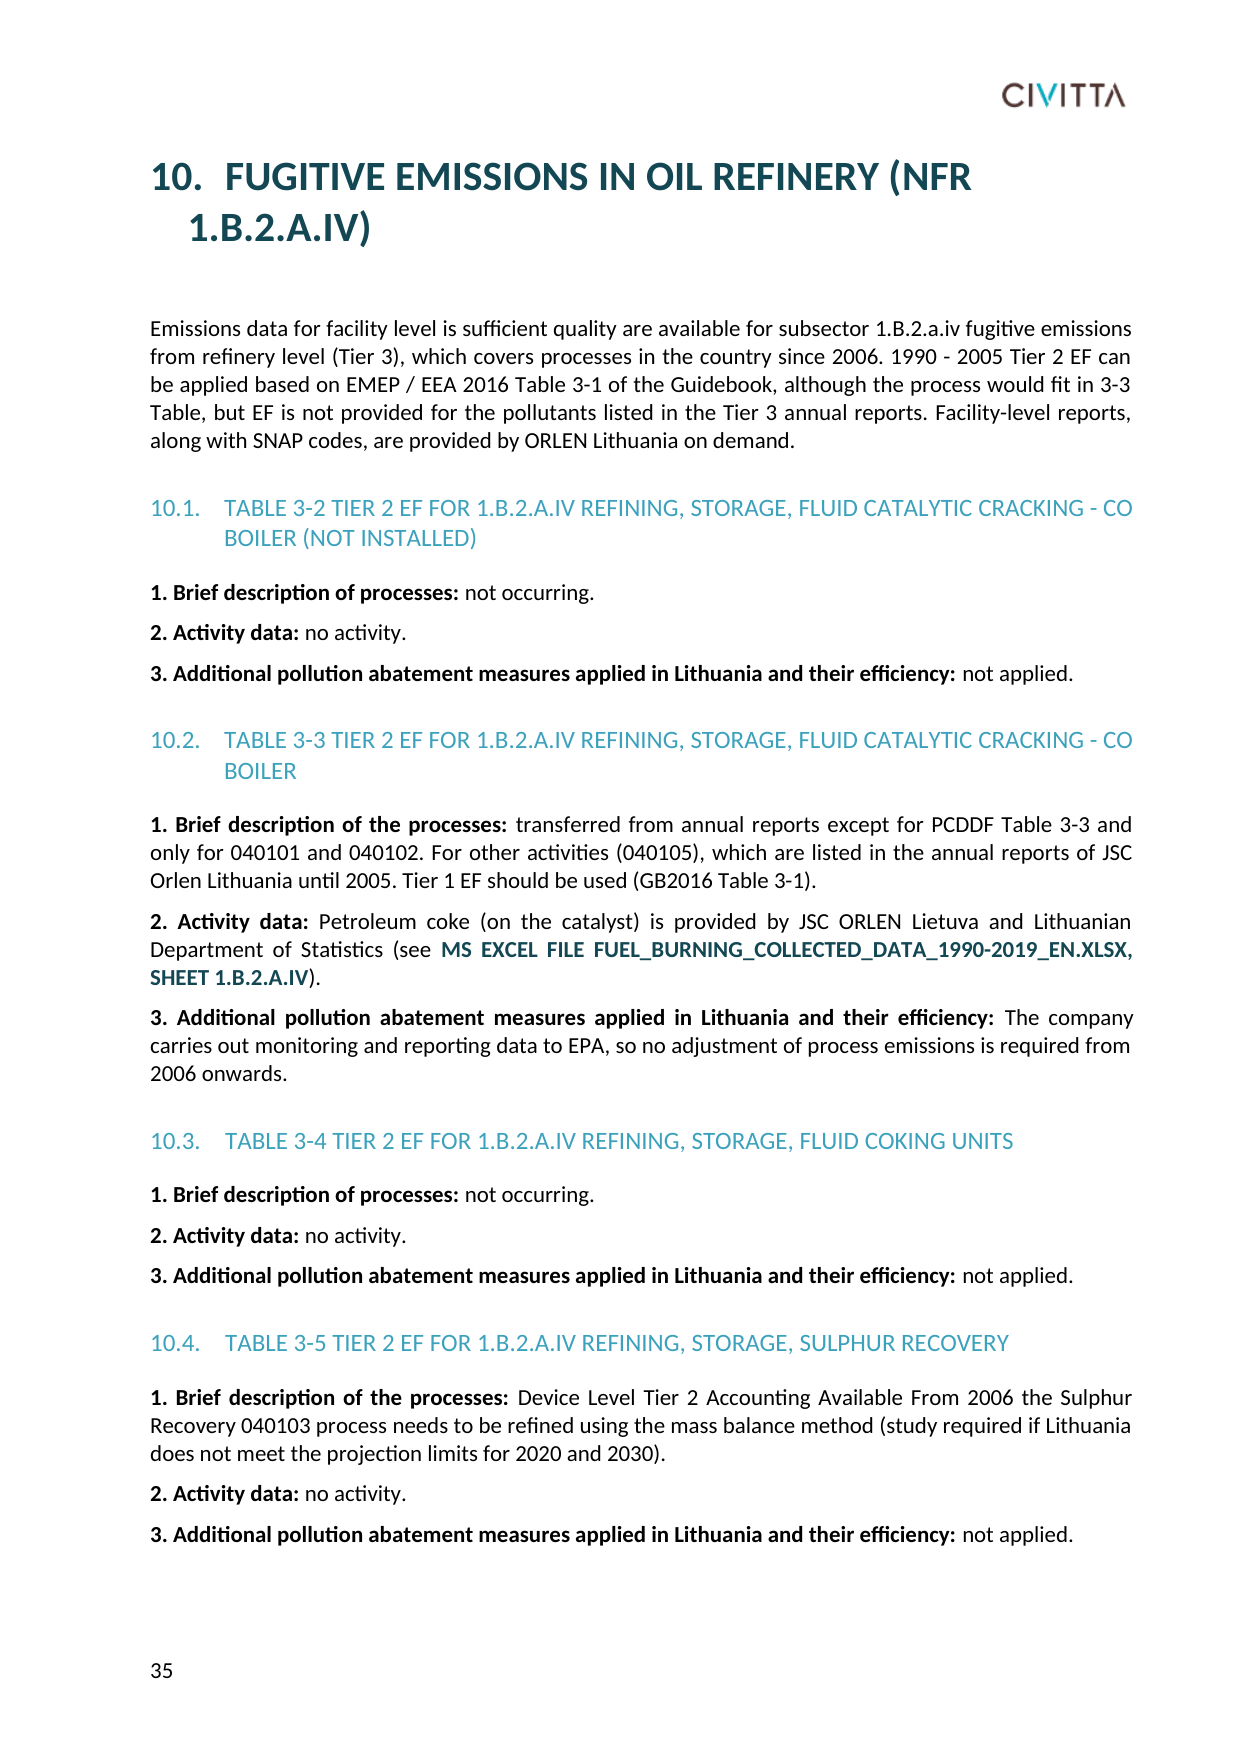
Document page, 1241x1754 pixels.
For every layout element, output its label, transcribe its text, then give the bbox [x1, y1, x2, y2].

text 1. Brief description of the processes: transferred from annual reports except for PCDDF Table 3-3 and only for 040101 and 040102. For other activities (040105), which are listed in the annual reports of JSC Orlen Lithuania until 2005. Tier 1 EF should be used (GB2016 Table 3-1). [150, 810, 1134, 894]
text 2. Activity data: Petroleum coke (on the catalyst) is provided by JSC ORLEN Lietuva and Lithuanian Department of Statistics (see MS EXCEL FILE FUEL_BURNING_COLLECTED_DATA_1990-2019_EN.XLSX, SHEET 1.B.2.A.IV). [150, 907, 1134, 991]
picture [992, 73, 1134, 113]
text 3. Additional pollution abatement measures applied in Lithuania and their efficiency: not applied. [150, 1520, 1134, 1548]
subtitle Table 3-3 Tier 2 EF for 1.B.2.a.iv Refining, storage, Fluid catalytic cracking - CO boiler [150, 724, 1134, 785]
text 3. Additional pollution abatement measures applied in Lithuania and their efficiency: not applied. [150, 1262, 1134, 1290]
text 1. Brief description of processes: not occurring. [150, 1181, 1134, 1209]
subtitle FUGITIVE EMISSIONS IN OIL REFINERY (NFR 1.B.2.A.IV) [150, 150, 1134, 252]
subtitle Table 3-4 Tier 2 EF for 1.B.2.a.iv Refining, storage, Fluid coking units [150, 1125, 1134, 1156]
text Emissions data for facility level is sufficient quality are available for subsector 1.B.2.a.iv fugitive emissions from refinery level (Tier 3), which covers processes in the country since 2006. 1990 - 2005 Tier 2 EF can be applied based on EMEP / EEA 2016 Table 3-1 of the Guidebook, although the process would fit in 3-3 Table, but EF is not provided for the pollutants listed in the Tier 3 annual reports. Facility-level reports, along with SNAP codes, are provided by ORLEN Lithuania on demand. [150, 314, 1134, 454]
text 1. Brief description of processes: not occurring. [150, 578, 1134, 606]
text 2. Activity data: no activity. [150, 618, 1134, 646]
text 3. Additional pollution abatement measures applied in Lithuania and their efficiency: The company carries out monitoring and reporting data to EPA, so no adjustment of process emissions is required from 2006 onwards. [150, 1003, 1134, 1088]
text 1. Brief description of the processes: Device Level Tier 2 Accounting Available From 2006 the Sulphur Recovery 040103 process needs to be refined using the mass balance method (study required if Lithuania does not meet the projection limits for 2020 and 2030). [150, 1383, 1134, 1467]
subtitle Table 3-2 Tier 2 EF for 1.B.2.a.iv Refining, storage, Fluid catalytic cracking - CO boiler (not installed) [150, 492, 1134, 553]
text 3. Additional pollution abatement measures applied in Lithuania and their efficiency: not applied. [150, 659, 1134, 687]
text 2. Activity data: no activity. [150, 1479, 1134, 1507]
text 2. Activity data: no activity. [150, 1221, 1134, 1249]
subtitle Table 3-5 Tier 2 EF for 1.B.2.a.iv Refining, storage, Sulphur recovery [150, 1327, 1134, 1358]
